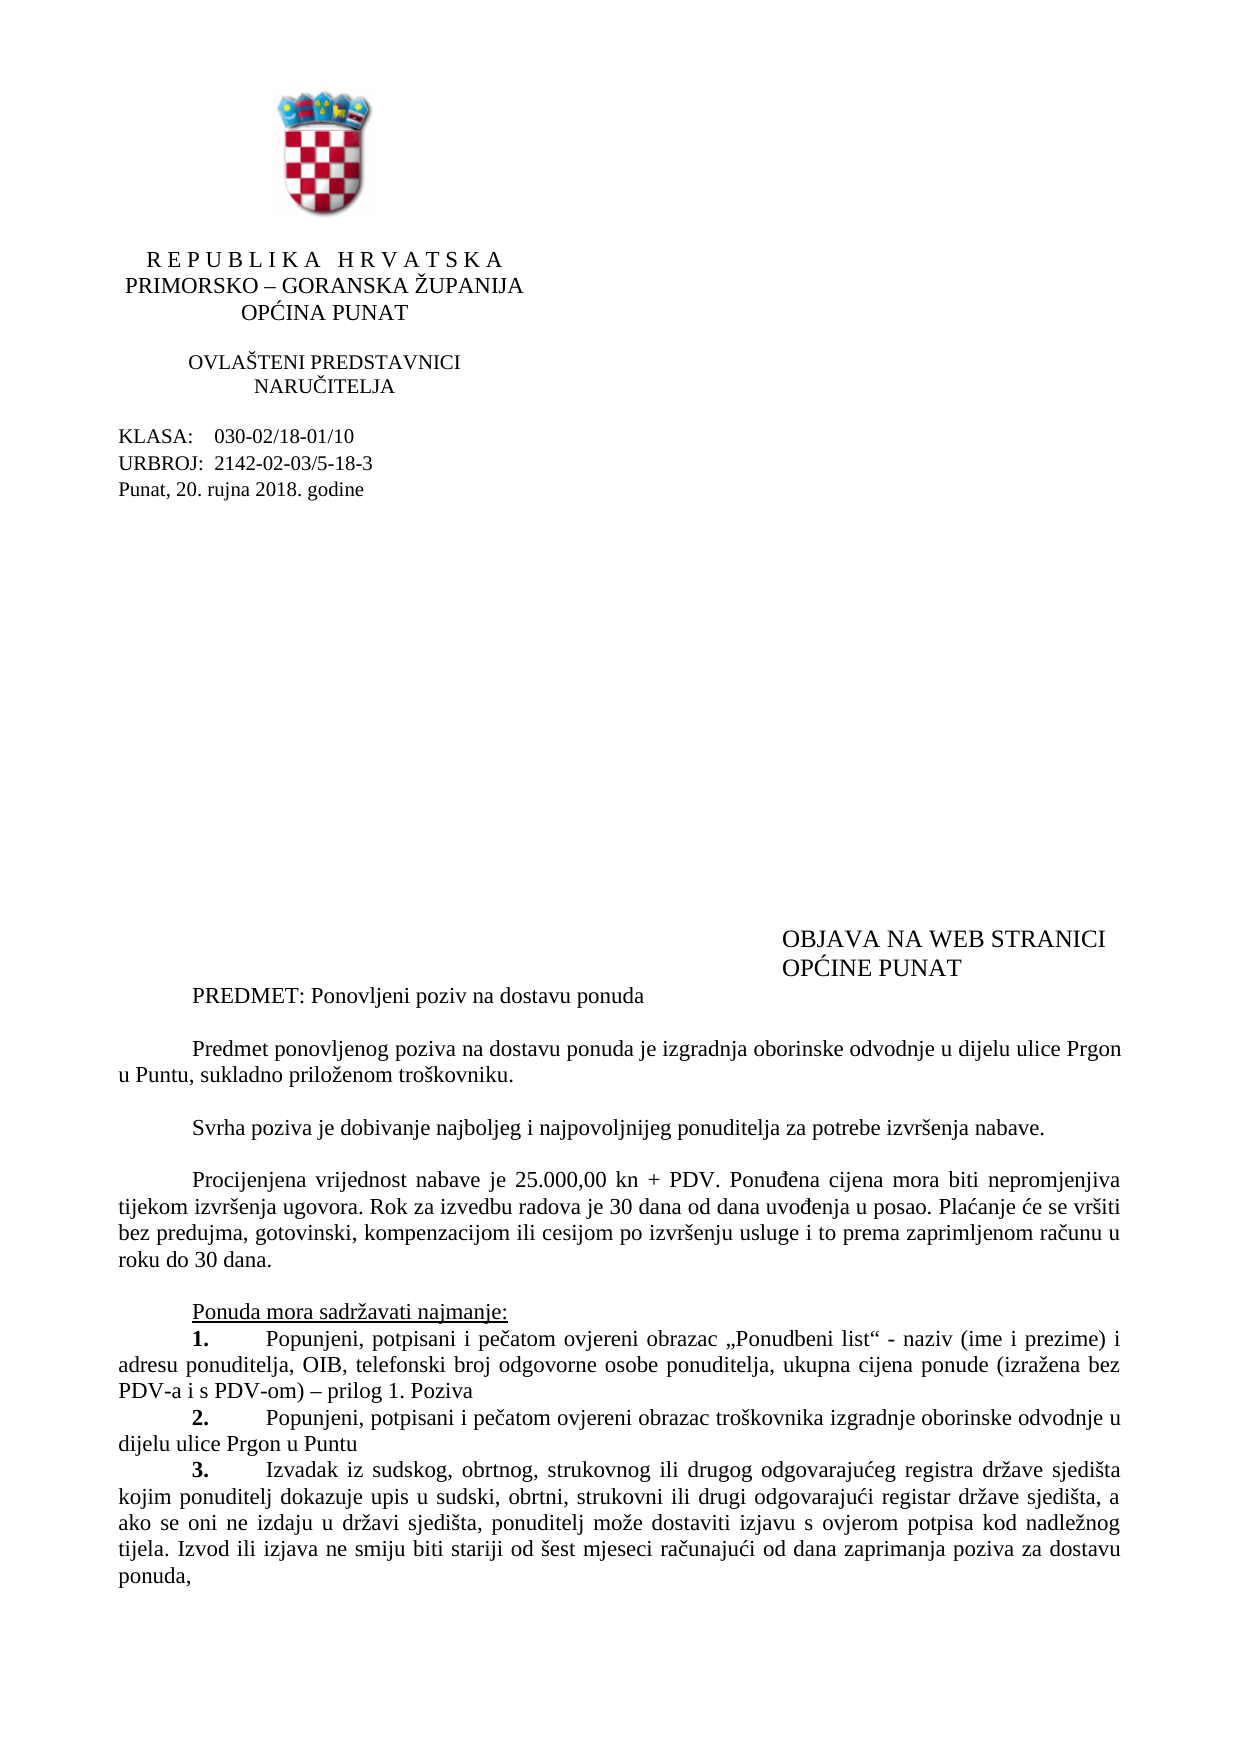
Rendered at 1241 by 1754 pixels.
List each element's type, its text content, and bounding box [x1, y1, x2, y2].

table_cell Punat, 20. rujna 2018. godine [107, 477, 542, 503]
text PREDMET: Ponovljeni poziv na dostavu ponuda [118, 982, 1122, 1008]
picture [274, 88, 375, 220]
text Ponuda mora sadržavati najmanje: [118, 1298, 1122, 1325]
table_header [107, 89, 542, 246]
table_cell KLASA: 030-02/18-01/10 [107, 424, 542, 450]
table_cell OVLAŠTENI PREDSTAVNICI NARUČITELJA [107, 350, 542, 424]
table_cell URBROJ: 2142-02-03/5-18-3 [107, 450, 542, 477]
text Procijenjena vrijednost nabave je 25.000,00 kn + PDV. Ponuđena cijena mora biti nepromjenjiva tijekom izvršenja ugovora. Rok za izvedbu radova je 30 dana od dana uvođenja u posao. Plaćanje će se vršiti bez predujma, gotovinski, kompenzacijom ili cesijom po izvršenju usluge i to prema zaprimljenom računu u roku do 30 dana. [118, 1167, 1122, 1272]
text OBJAVA NA WEB STRANICI OPĆINE PUNAT [782, 924, 1122, 982]
list Popunjeni, potpisani i pečatom ovjereni obrazac „Ponudbeni list“ - naziv (ime i prezime) i adresu ponuditelja, OIB, telefonski broj odgovorne osobe ponuditelja, ukupna cijena ponude (izražena bez PDV-a i s PDV-om) – prilog 1. Poziva [118, 1325, 1122, 1404]
table_cell R E P U B L I K A H R V A T S K A PRIMORSKO – GORANSKA ŽUPANIJA OPĆINA PUNAT [107, 246, 542, 350]
text Svrha poziva je dobivanje najboljeg i najpovoljnijeg ponuditelja za potrebe izvršenja nabave. [118, 1114, 1122, 1140]
text Predmet ponovljenog poziva na dostavu ponuda je izgradnja oborinske odvodnje u dijelu ulice Prgon u Puntu, sukladno priloženom troškovniku. [118, 1035, 1122, 1087]
list Izvadak iz sudskog, obrtnog, strukovnog ili drugog odgovarajućeg registra države sjedišta kojim ponuditelj dokazuje upis u sudski, obrtni, strukovni ili drugi odgovarajući registar države sjedišta, a ako se oni ne izdaju u državi sjedišta, ponuditelj može dostaviti izjavu s ovjerom potpisa kod nadležnog tijela. Izvod ili izjava ne smiju biti stariji od šest mjeseci računajući od dana zaprimanja poziva za dostavu ponuda, [118, 1456, 1122, 1588]
list Popunjeni, potpisani i pečatom ovjereni obrazac troškovnika izgradnje oborinske odvodnje u dijelu ulice Prgon u Puntu [118, 1404, 1122, 1456]
